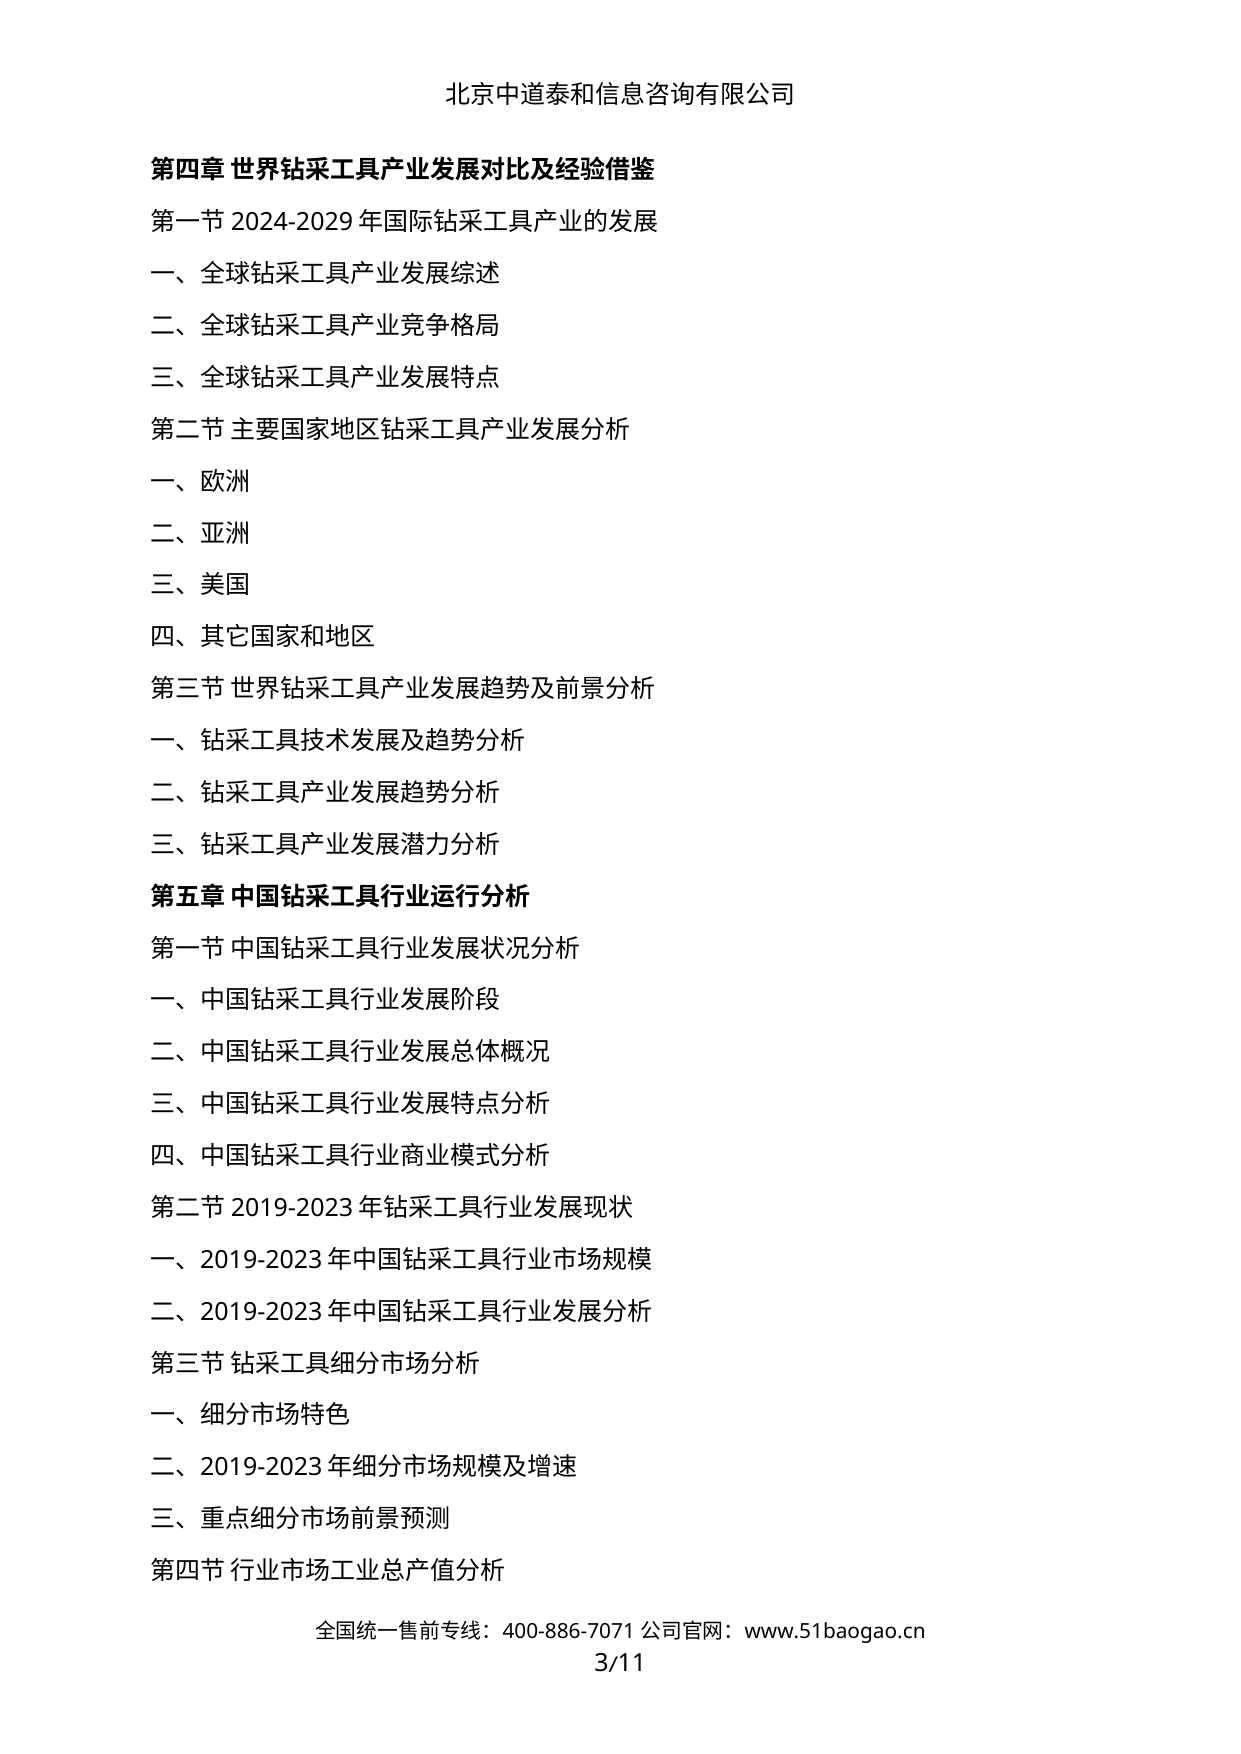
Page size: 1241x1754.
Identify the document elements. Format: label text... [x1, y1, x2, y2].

text 二、中国钻采工具行业发展总体概况 [150, 1032, 1090, 1068]
text 二、2019-2023年中国钻采工具行业发展分析 [150, 1291, 1090, 1327]
text 三、美国 [150, 565, 1090, 601]
text 一、中国钻采工具行业发展阶段 [150, 980, 1090, 1016]
text 二、全球钻采工具产业竞争格局 [150, 306, 1090, 342]
text 第二节 2019-2023年钻采工具行业发展现状 [150, 1187, 1090, 1224]
text 一、全球钻采工具产业发展综述 [150, 254, 1090, 290]
text 一、2019-2023年中国钻采工具行业市场规模 [150, 1239, 1090, 1276]
text 第三节 钻采工具细分市场分析 [150, 1343, 1090, 1379]
text 三、全球钻采工具产业发展特点 [150, 357, 1090, 394]
text 第二节 主要国家地区钻采工具产业发展分析 [150, 409, 1090, 446]
text 三、钻采工具产业发展潜力分析 [150, 824, 1090, 861]
text 一、欧洲 [150, 461, 1090, 497]
text 第四章 世界钻采工具产业发展对比及经验借鉴 [150, 150, 1090, 186]
text 第一节 中国钻采工具行业发展状况分析 [150, 928, 1090, 964]
text 二、亚洲 [150, 513, 1090, 549]
text 第三节 世界钻采工具产业发展趋势及前景分析 [150, 669, 1090, 705]
text 四、中国钻采工具行业商业模式分析 [150, 1136, 1090, 1172]
text 第四节 行业市场工业总产值分析 [150, 1551, 1090, 1587]
text 第一节 2024-2029年国际钻采工具产业的发展 [150, 202, 1090, 238]
text 三、重点细分市场前景预测 [150, 1499, 1090, 1535]
text 三、中国钻采工具行业发展特点分析 [150, 1084, 1090, 1120]
text 二、钻采工具产业发展趋势分析 [150, 772, 1090, 809]
text 二、2019-2023年细分市场规模及增速 [150, 1447, 1090, 1483]
text 一、细分市场特色 [150, 1395, 1090, 1431]
text 四、其它国家和地区 [150, 617, 1090, 653]
text 一、钻采工具技术发展及趋势分析 [150, 721, 1090, 757]
text 第五章 中国钻采工具行业运行分析 [150, 876, 1090, 912]
